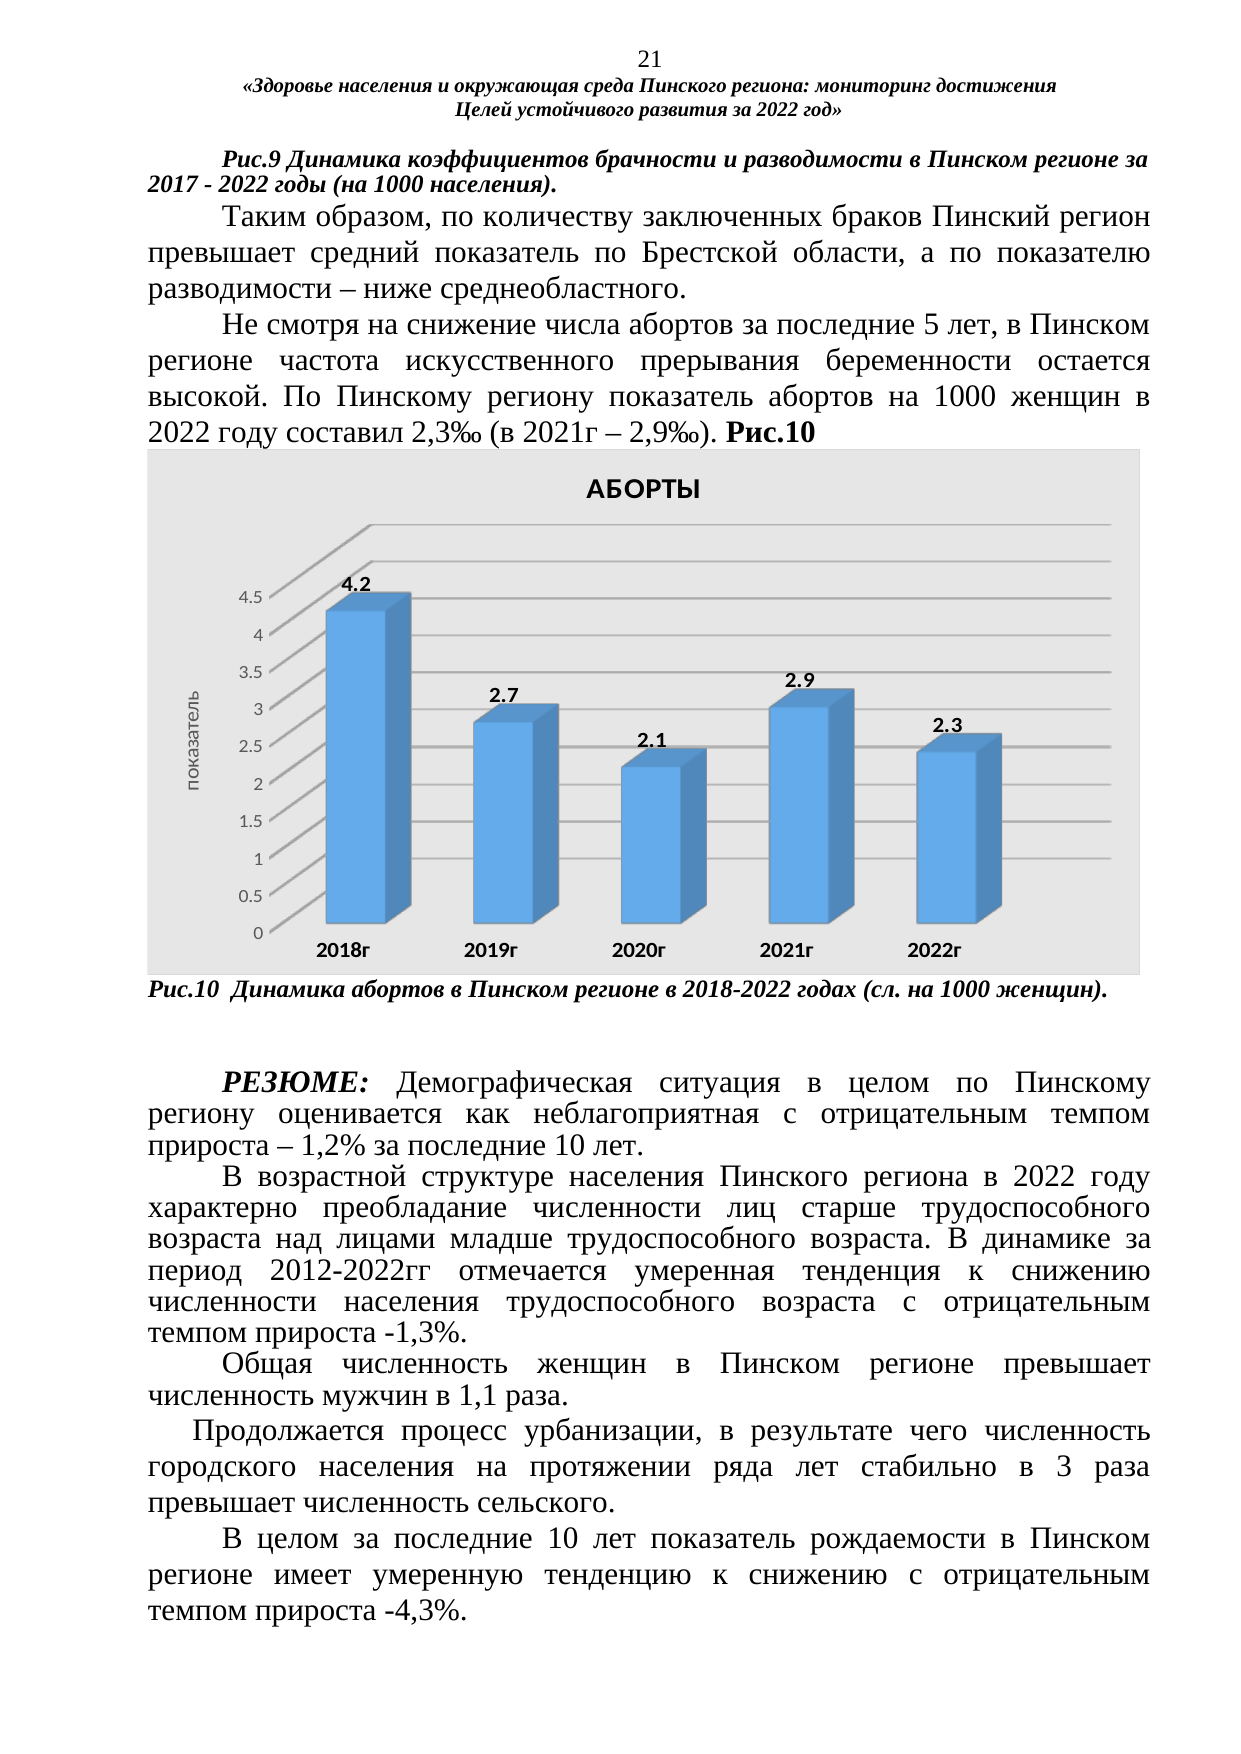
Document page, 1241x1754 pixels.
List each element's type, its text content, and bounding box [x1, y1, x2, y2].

text РЕЗЮМЕ: Демографическая ситуация в целом по Пинскому региону оценивается как неблагоприятная с отрицательным темпом прироста – 1,2% за последние 10 лет. [148, 1068, 1152, 1161]
text Не смотря на снижение числа абортов за последние 5 лет, в Пинском регионе частота искусственного прерывания беременности остается высокой. По Пинскому региону показатель абортов на 1000 женщин в 2022 году составил 2,3‰ (в 2021г – 2,9‰). Рис.10 [148, 306, 1152, 449]
text Продолжается процесс урбанизации, в результате чего численность городского населения на протяжении ряда лет стабильно в 3 раза превышает численность сельского. [148, 1411, 1152, 1519]
text Рис.10 Динамика абортов в Пинском регионе в 2018-2022 годах (сл. на 1000 женщин). [148, 974, 1152, 1003]
text В возрастной структуре населения Пинского региона в 2022 году характерно преобладание численности лиц старше трудоспособного возраста над лицами младше трудоспособного возраста. В динамике за период 2012-2022гг отмечается умеренная тенденция к снижению численности населения трудоспособного возраста с отрицательным темпом прироста -1,3%. [148, 1161, 1152, 1349]
text В целом за последние 10 лет показатель рождаемости в Пинском регионе имеет умеренную тенденцию к снижению с отрицательным темпом прироста -4,3%. [148, 1519, 1152, 1627]
text Таким образом, по количеству заключенных браков Пинский регион превышает средний показатель по Брестской области, а по показателю разводимости – ниже среднеобластного. [148, 198, 1152, 306]
text Общая численность женщин в Пинском регионе превышает численность мужчин в 1,1 раза. [148, 1349, 1152, 1411]
text Рис.9 Динамика коэффициентов брачности и разводимости в Пинском регионе за 2017 - 2022 годы (на 1000 населения). [148, 148, 1152, 198]
